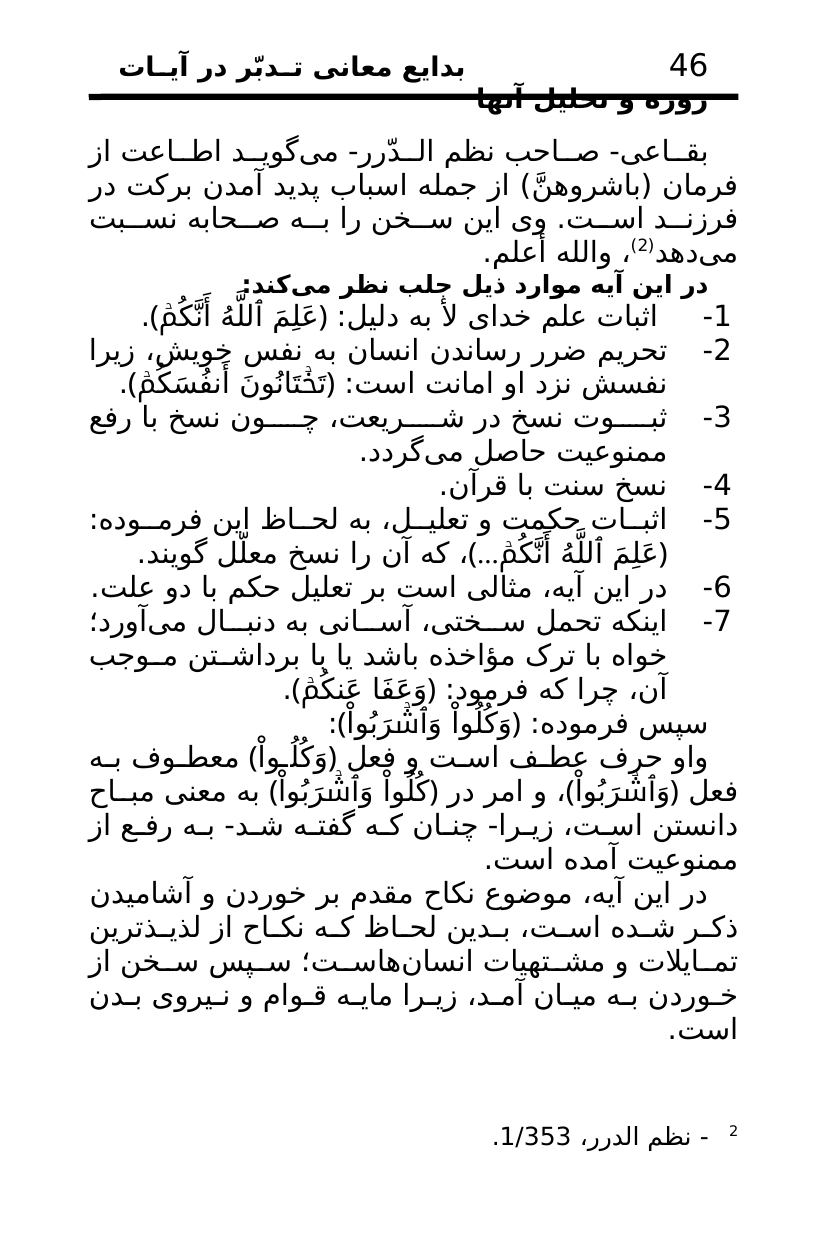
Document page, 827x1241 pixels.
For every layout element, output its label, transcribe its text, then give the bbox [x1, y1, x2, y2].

list در این آیه، مثالی است بر تعلیل حکم با دو علت. [89, 571, 703, 605]
text در این آیه، موضوع نکاح مقدم بر خوردن و آشامیدن ذکر شده است، بدین لحاظ که نکاح از لذیذترین تمایلات و مشتهیات انسان‌هاست؛ سپس سخن از خوردن به میان آمد، زیرا مایه قوام و نیروی بدن است. [89, 876, 738, 1046]
text در این آیه موارد ذیل جلب نظر می‌کند: [89, 270, 738, 299]
list تحریم ضرر رساندن انسان به نفس خویش، زیرا نفسش نزد او امانت است: ﴿تَخۡتَانُونَ أَنفُسَكُمۡ﴾. [89, 333, 703, 401]
text سپس فرموده: ﴿وَكُلُواْ وَٱشۡرَبُواْ﴾: [89, 707, 738, 741]
list اینکه تحمل سختی، آسانی به دنبال می‌آورد؛ خواه با ترک مؤاخذه باشد یا با برداشتن موجب آن، چرا که فرمود: ﴿وَعَفَا عَنكُمۡ﴾. [89, 605, 703, 707]
text بقاعی- صاحب نظم الدّرر- می‌گوید اطاعت از فرمان (باشروهنَّ) از جمله اسباب پدید آمدن برکت در فرزند است. وی این سخن را به صحابه نسبت می‌دهد()، والله أعلم. [89, 134, 738, 270]
list ثبوت نسخ در شریعت، چون نسخ با رفع ممنوعیت حاصل می‌گردد. [89, 401, 703, 469]
list اثبات علم خدای ﻷ به دلیل: ﴿عَلِمَ ٱللَّهُ أَنَّكُمۡ﴾. [89, 299, 703, 333]
text واو حرف عطف است و فعل ﴿وَكُلُواْ﴾ معطوف به فعل ﴿وَٱشۡرَبُواْ﴾، و امر در ﴿كُلُواْ وَٱشۡرَبُواْ﴾ به معنی مباح دانستن است، زیرا- چنان که گفته شد- به رفع از ممنوعیت آمده است. [89, 741, 738, 876]
list اثبات حکمت و تعلیل، به لحاظ این فرموده: ﴿عَلِمَ ٱللَّهُ أَنَّكُمۡ...﴾، که آن را نسخ معلّل گویند. [89, 503, 703, 571]
list نسخ سنت با قرآن. [89, 469, 703, 503]
